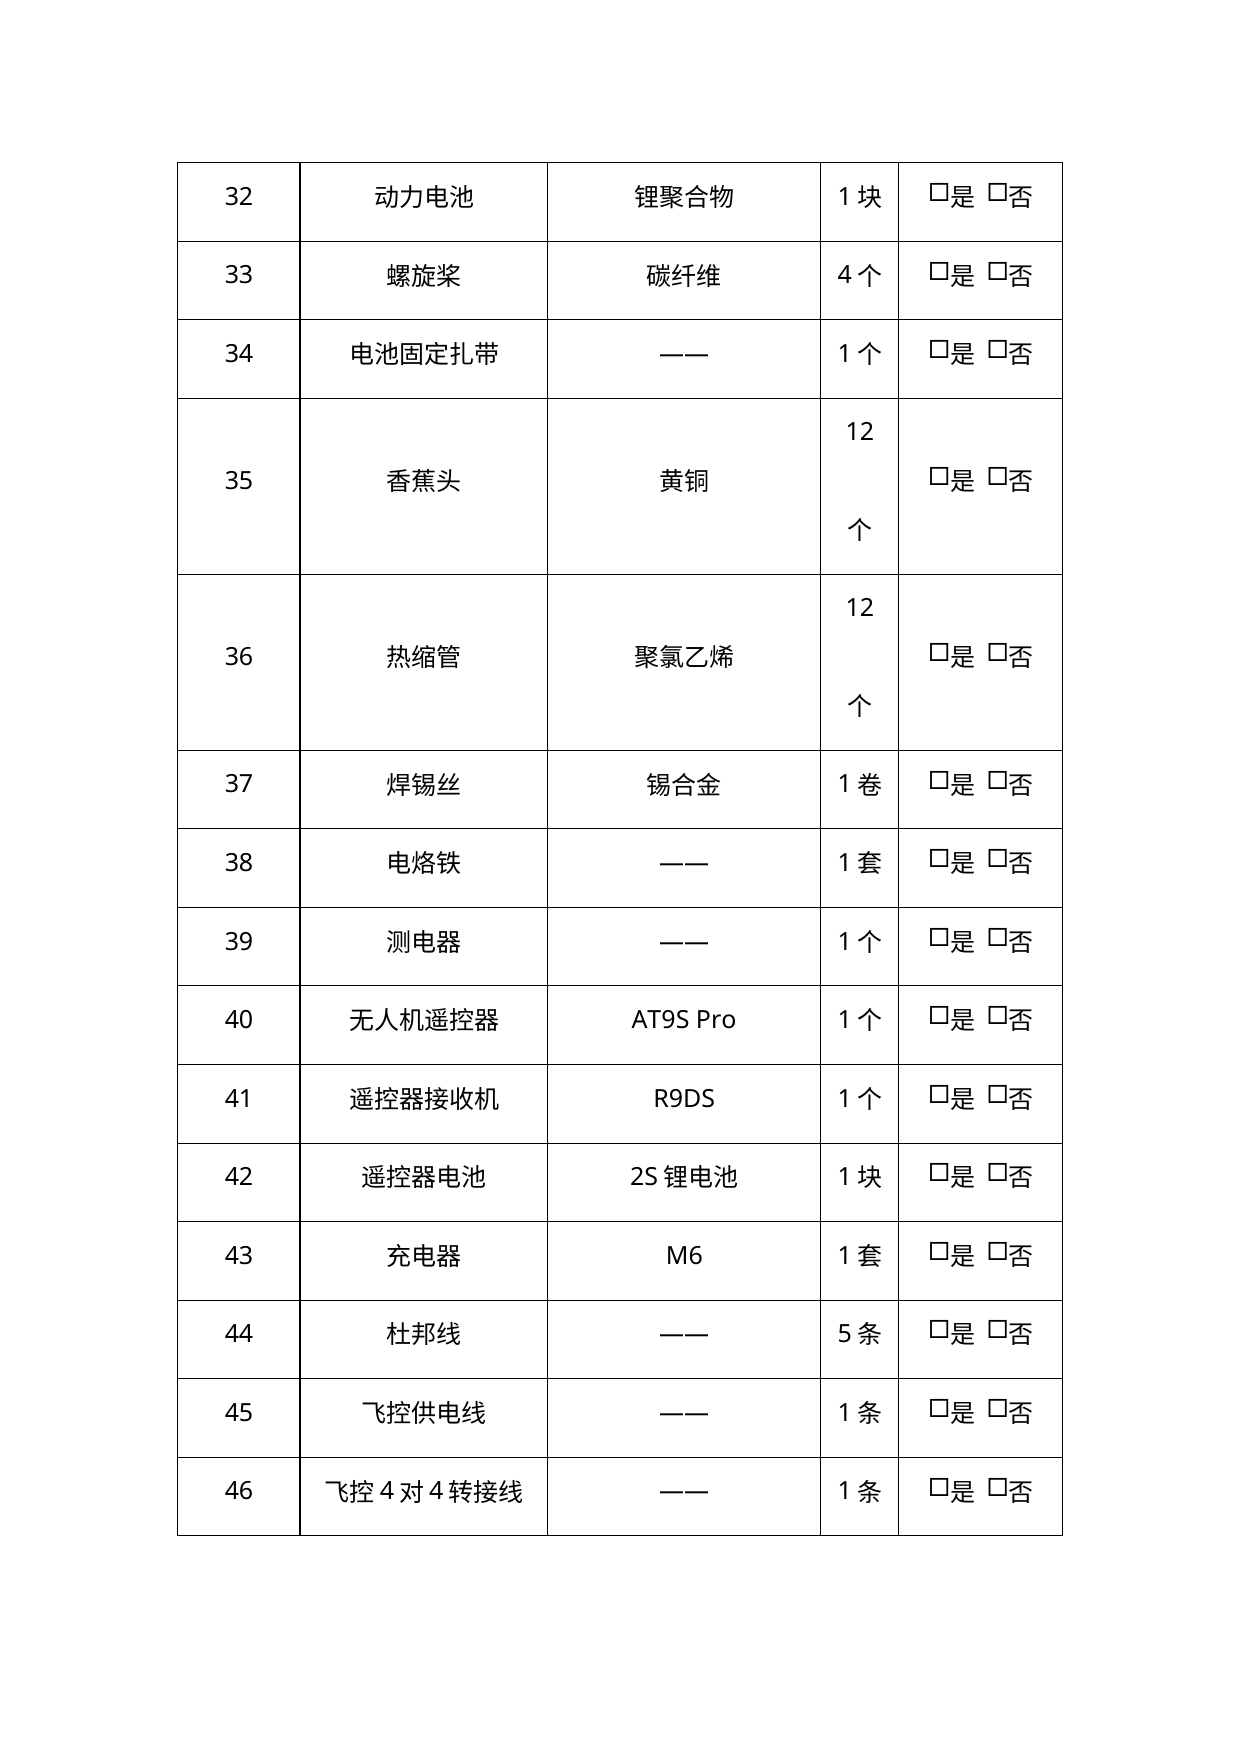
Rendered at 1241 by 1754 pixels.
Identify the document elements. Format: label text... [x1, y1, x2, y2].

table_cell 33 [178, 242, 299, 319]
table_cell 12个 [821, 575, 898, 750]
table_cell 测电器 [301, 908, 547, 985]
table_cell 飞控4对4转接线 [301, 1458, 547, 1535]
table_cell 是 否 [899, 1222, 1062, 1299]
table_cell 1块 [821, 163, 898, 241]
table_cell 1套 [821, 1222, 898, 1299]
table_cell 遥控器电池 [301, 1144, 547, 1221]
table_cell 1个 [821, 908, 898, 985]
table_cell 是 否 [899, 1379, 1062, 1457]
table_cell 遥控器接收机 [301, 1065, 547, 1142]
table_cell 43 [178, 1222, 299, 1299]
table_cell 是 否 [899, 242, 1062, 319]
table_cell 动力电池 [301, 163, 547, 241]
table_cell 是 否 [899, 1144, 1062, 1221]
table_cell 电烙铁 [301, 829, 547, 907]
table_cell 1个 [821, 1065, 898, 1142]
table_cell 是 否 [899, 1301, 1062, 1378]
table_cell 36 [178, 575, 299, 750]
table_cell 1条 [821, 1379, 898, 1457]
table_cell 40 [178, 986, 299, 1064]
table_cell 46 [178, 1458, 299, 1535]
table_cell 香蕉头 [301, 399, 547, 574]
table_cell 是 否 [899, 1458, 1062, 1535]
table_cell 锂聚合物 [548, 163, 820, 241]
table_cell 37 [178, 751, 299, 828]
table_cell 2S锂电池 [548, 1144, 820, 1221]
table_cell 41 [178, 1065, 299, 1142]
table_cell 焊锡丝 [301, 751, 547, 828]
table_cell 42 [178, 1144, 299, 1221]
table_cell —— [548, 1458, 820, 1535]
table_cell 39 [178, 908, 299, 985]
table_cell AT9S Pro [548, 986, 820, 1064]
table_cell 45 [178, 1379, 299, 1457]
table_cell —— [548, 908, 820, 985]
table_cell 聚氯乙烯 [548, 575, 820, 750]
table_cell 1个 [821, 320, 898, 398]
table_cell 充电器 [301, 1222, 547, 1299]
table_cell —— [548, 1379, 820, 1457]
table_cell 是 否 [899, 575, 1062, 750]
table_cell 32 [178, 163, 299, 241]
table_cell —— [548, 320, 820, 398]
table_cell 是 否 [899, 163, 1062, 241]
table_cell 12个 [821, 399, 898, 574]
table_cell 是 否 [899, 986, 1062, 1064]
table_cell R9DS [548, 1065, 820, 1142]
table_cell 黄铜 [548, 399, 820, 574]
table_cell 1块 [821, 1144, 898, 1221]
table_cell 是 否 [899, 320, 1062, 398]
table_cell 是 否 [899, 829, 1062, 907]
table_cell 是 否 [899, 399, 1062, 574]
table_cell 5条 [821, 1301, 898, 1378]
table_cell 飞控供电线 [301, 1379, 547, 1457]
table_cell 电池固定扎带 [301, 320, 547, 398]
table_cell 是 否 [899, 751, 1062, 828]
table_cell 无人机遥控器 [301, 986, 547, 1064]
table_cell 碳纤维 [548, 242, 820, 319]
table_cell 热缩管 [301, 575, 547, 750]
table_cell 4个 [821, 242, 898, 319]
table_cell 是 否 [899, 1065, 1062, 1142]
table_cell 1套 [821, 829, 898, 907]
table_cell 38 [178, 829, 299, 907]
table_cell 44 [178, 1301, 299, 1378]
table_cell 34 [178, 320, 299, 398]
table_cell 1卷 [821, 751, 898, 828]
table_cell —— [548, 1301, 820, 1378]
table_cell —— [548, 829, 820, 907]
table_cell 杜邦线 [301, 1301, 547, 1378]
table_cell 1个 [821, 986, 898, 1064]
table_cell 螺旋桨 [301, 242, 547, 319]
table_cell 锡合金 [548, 751, 820, 828]
table_cell 是 否 [899, 908, 1062, 985]
table_cell 1条 [821, 1458, 898, 1535]
table_cell 35 [178, 399, 299, 574]
table_cell M6 [548, 1222, 820, 1299]
